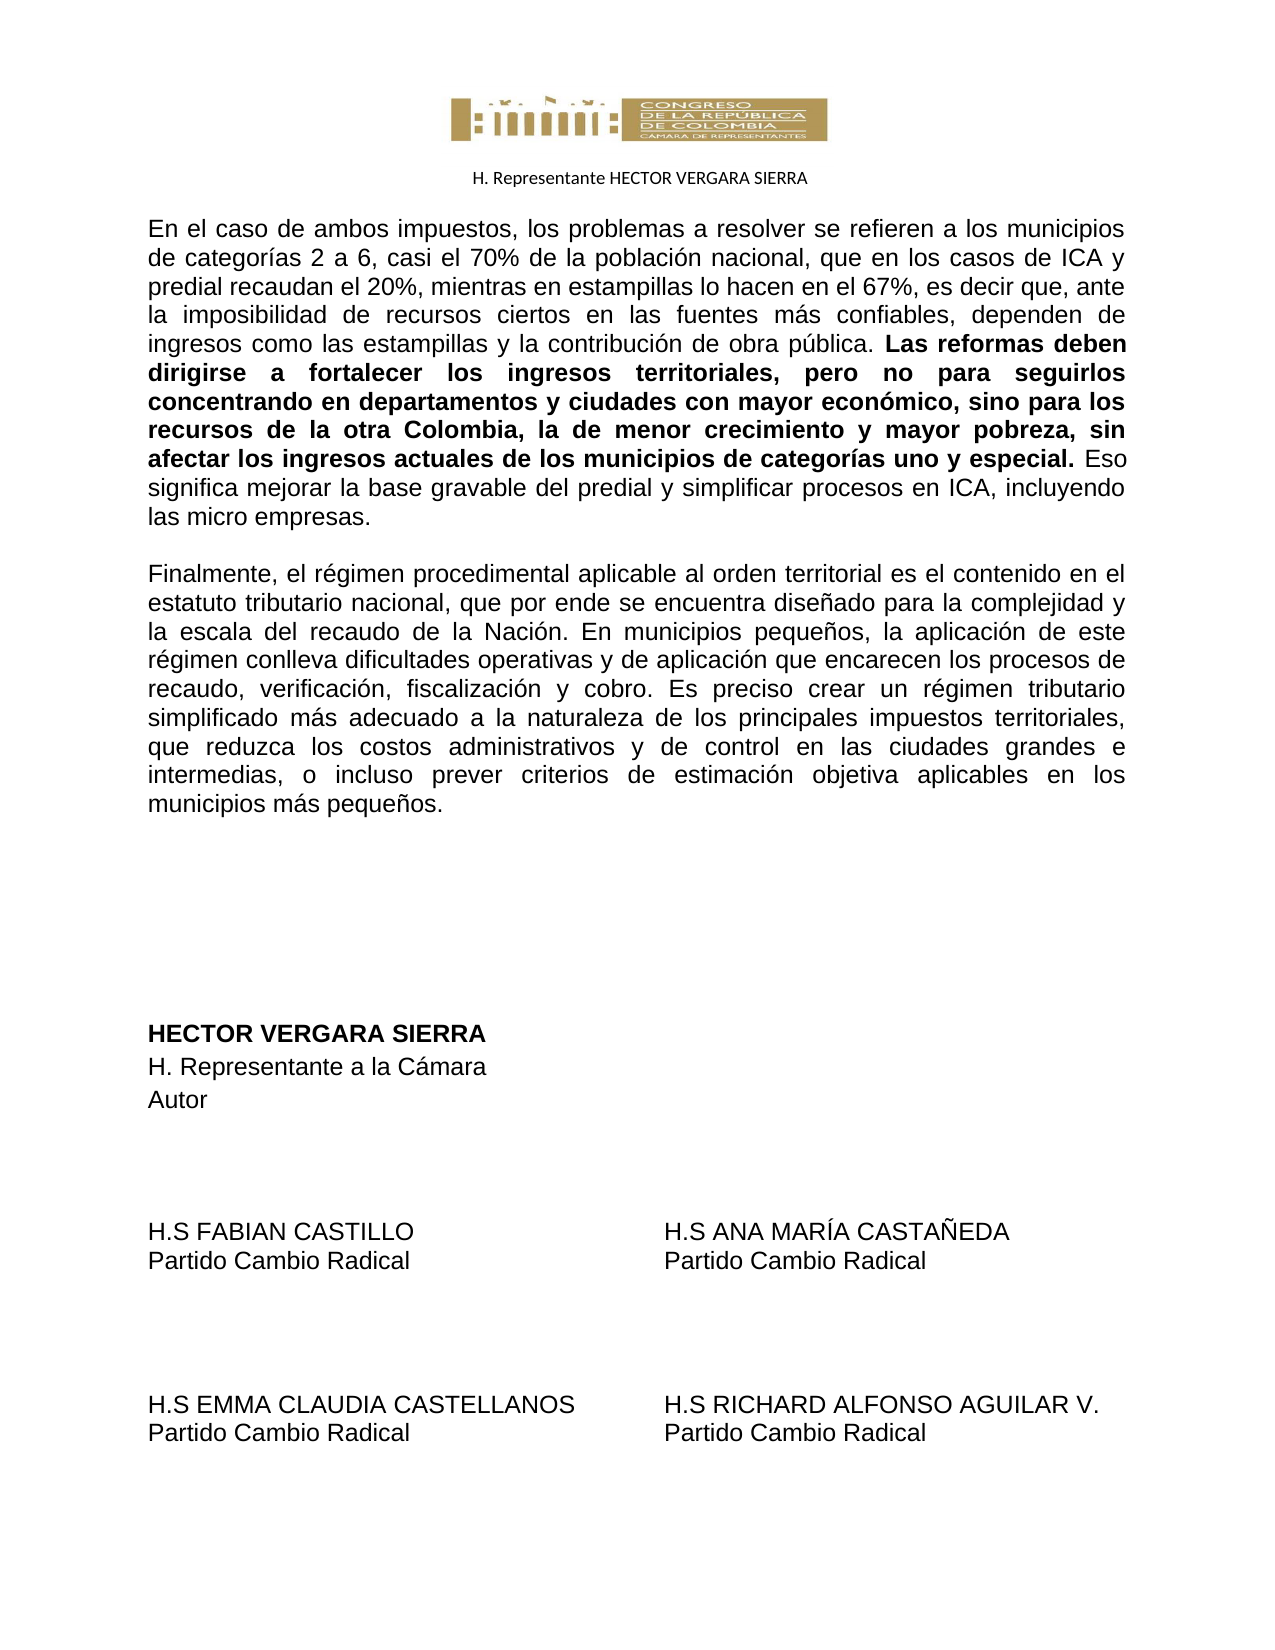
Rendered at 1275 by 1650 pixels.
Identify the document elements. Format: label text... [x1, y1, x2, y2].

text H.S FABIAN CASTILLO H.S ANA MARÍA CASTAÑEDA [148, 1217, 1127, 1246]
text Finalmente, el régimen procedimental aplicable al orden territorial es el contenido en el estatuto tributario nacional, que por ende se encuentra diseñado para la complejidad y la escala del recaudo de la Nación. En municipios pequeños, la aplicación de este régimen conlleva dificultades operativas y de aplicación que encarecen los procesos de recaudo, verificación, fiscalización y cobro. Es preciso crear un régimen tributario simplificado más adecuado a la naturaleza de los principales impuestos territoriales, que reduzca los costos administrativos y de control en las ciudades grandes e intermedias, o incluso prever criterios de estimación objetiva aplicables en los municipios más pequeños. [148, 559, 1127, 818]
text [148, 1246, 1127, 1275]
text Autor [148, 1085, 1127, 1114]
text HECTOR VERGARA SIERRA [148, 1019, 1127, 1048]
text H. Representante a la Cámara [148, 1052, 1127, 1081]
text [148, 1418, 1127, 1447]
text En el caso de ambos impuestos, los problemas a resolver se refieren a los municipios de categorías 2 a 6, casi el 70% de la población nacional, que en los casos de ICA y predial recaudan el 20%, mientras en estampillas lo hacen en el 67%, es decir que, ante la imposibilidad de recursos ciertos en las fuentes más confiables, dependen de ingresos como las estampillas y la contribución de obra pública. Las reformas deben dirigirse a fortalecer los ingresos territoriales, pero no para seguirlos concentrando en departamentos y ciudades con mayor económico, sino para los recursos de la otra Colombia, la de menor crecimiento y mayor pobreza, sin afectar los ingresos actuales de los municipios de categorías uno y especial. Eso significa mejorar la base gravable del predial y simplificar procesos en ICA, incluyendo las micro empresas. [148, 214, 1127, 530]
text H.S EMMA CLAUDIA CASTELLANOS H.S RICHARD ALFONSO AGUILAR V. [148, 1390, 1127, 1418]
